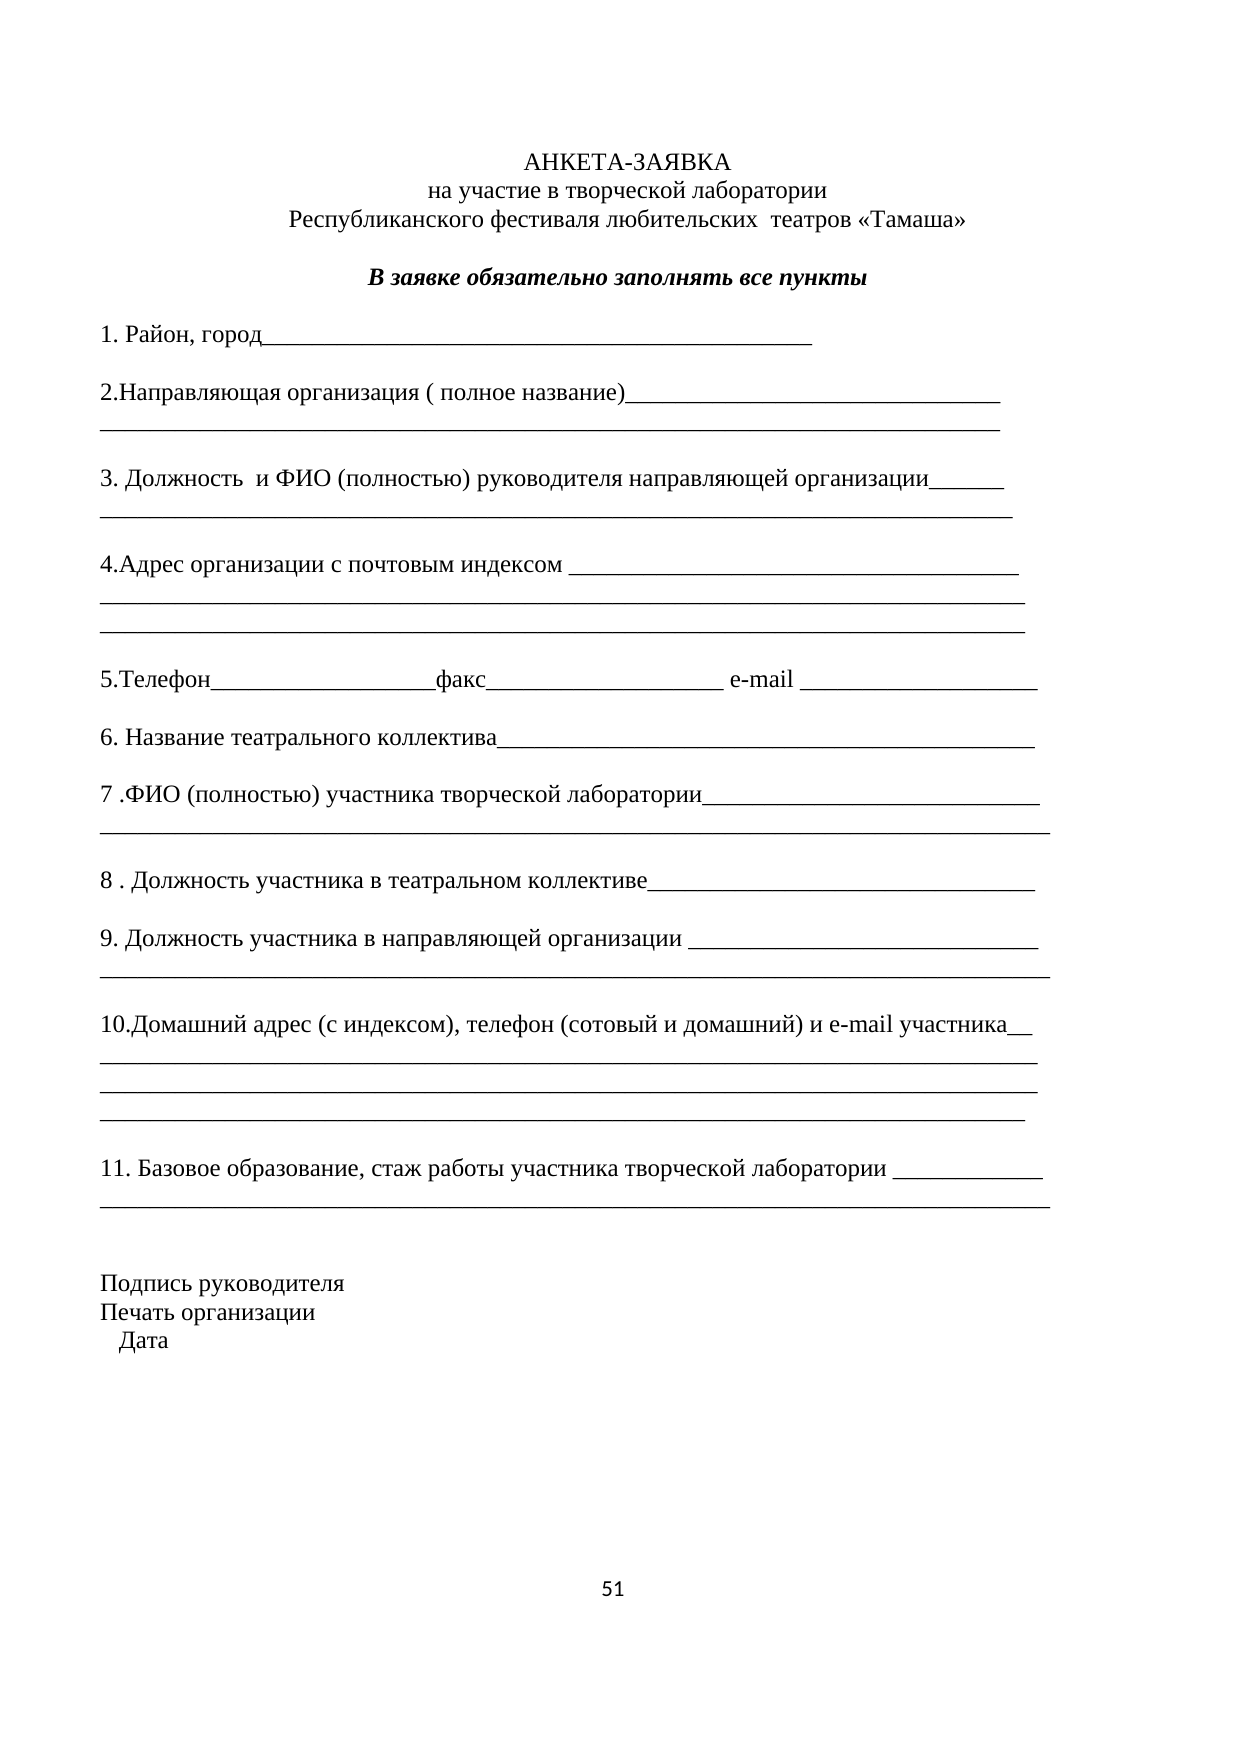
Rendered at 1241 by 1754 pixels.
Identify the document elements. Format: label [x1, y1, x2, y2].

table_cell [89, 118, 1166, 1568]
